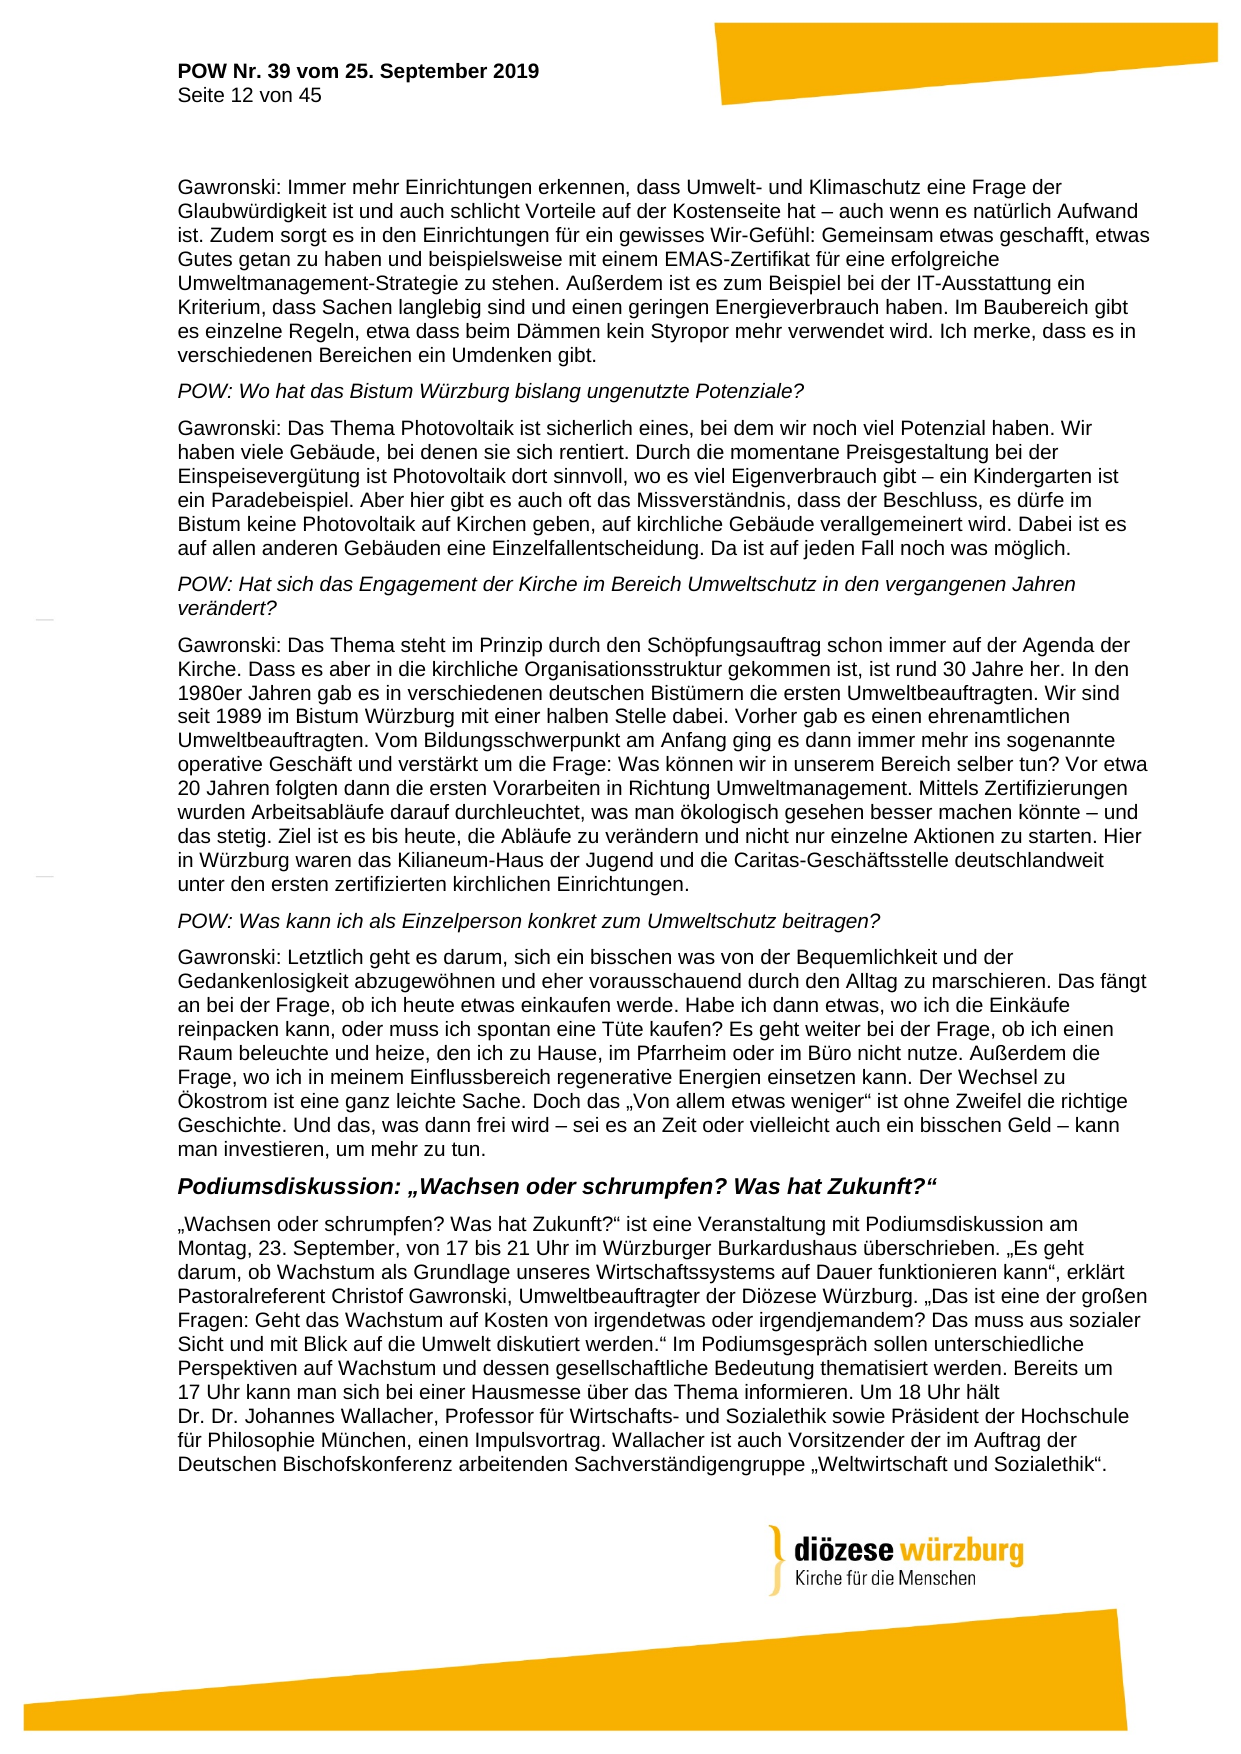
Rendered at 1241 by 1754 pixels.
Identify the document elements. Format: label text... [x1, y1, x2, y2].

text POW: Hat sich das Engagement der Kirche im Bereich Umweltschutz in den vergangenen Jahren verändert? [177, 572, 1152, 620]
text Podiumsdiskussion: „Wachsen oder schrumpfen? Was hat Zukunft?“ [177, 1173, 1152, 1199]
picture [0, 0, 1241, 1754]
text „Wachsen oder schrumpfen? Was hat Zukunft?“ ist eine Veranstaltung mit Podiumsdiskussion am Montag, 23. September, von 17 bis 21 Uhr im Würzburger Burkardushaus überschrieben. „Es geht darum, ob Wachstum als Grundlage unseres Wirtschaftssystems auf Dauer funktionieren kann“, erklärt Pastoralreferent Christof Gawronski, Umweltbeauftragter der Diözese Würzburg. „Das ist eine der großen Fragen: Geht das Wachstum auf Kosten von irgendetwas oder irgendjemandem? Das muss aus sozialer Sicht und mit Blick auf die Umwelt diskutiert werden.“ Im Podiumsgespräch sollen unterschiedliche Perspektiven auf Wachstum und dessen gesellschaftliche Bedeutung thematisiert werden. Bereits um 17 Uhr kann man sich bei einer Hausmesse über das Thema informieren. Um 18 Uhr hält Dr. Dr. Johannes Wallacher, Professor für Wirtschafts- und Sozialethik sowie Präsident der Hochschule für Philosophie München, einen Impulsvortrag. Wallacher ist auch Vorsitzender der im Auftrag der Deutschen Bischofskonferenz arbeitenden Sachverständigengruppe „Weltwirtschaft und Sozialethik“. [177, 1212, 1152, 1475]
text POW: Was kann ich als Einzelperson konkret zum Umweltschutz beitragen? [177, 908, 1152, 932]
text Gawronski: Letztlich geht es darum, sich ein bisschen was von der Bequemlichkeit und der Gedankenlosigkeit abzugewöhnen und eher vorausschauend durch den Alltag zu marschieren. Das fängt an bei der Frage, ob ich heute etwas einkaufen werde. Habe ich dann etwas, wo ich die Einkäufe reinpacken kann, oder muss ich spontan eine Tüte kaufen? Es geht weiter bei der Frage, ob ich einen Raum beleuchte und heize, den ich zu Hause, im Pfarrheim oder im Büro nicht nutze. Außerdem die Frage, wo ich in meinem Einflussbereich regenerative Energien einsetzen kann. Der Wechsel zu Ökostrom ist eine ganz leichte Sache. Doch das „Von allem etwas weniger“ ist ohne Zweifel die richtige Geschichte. Und das, was dann frei wird – sei es an Zeit oder vielleicht auch ein bisschen Geld – kann man investieren, um mehr zu tun. [177, 945, 1152, 1161]
text Gawronski: Immer mehr Einrichtungen erkennen, dass Umwelt- und Klimaschutz eine Frage der Glaubwürdigkeit ist und auch schlicht Vorteile auf der Kostenseite hat – auch wenn es natürlich Aufwand ist. Zudem sorgt es in den Einrichtungen für ein gewisses Wir-Gefühl: Gemeinsam etwas geschafft, etwas Gutes getan zu haben und beispielsweise mit einem EMAS-Zertifikat für eine erfolgreiche Umweltmanagement-Strategie zu stehen. Außerdem ist es zum Beispiel bei der IT-Ausstattung ein Kriterium, dass Sachen langlebig sind und einen geringen Energieverbrauch haben. Im Baubereich gibt es einzelne Regeln, etwa dass beim Dämmen kein Styropor mehr verwendet wird. Ich merke, dass es in verschiedenen Bereichen ein Umdenken gibt. [177, 175, 1152, 367]
text POW: Wo hat das Bistum Würzburg bislang ungenutzte Potenziale? [177, 379, 1152, 403]
text Gawronski: Das Thema steht im Prinzip durch den Schöpfungsauftrag schon immer auf der Agenda der Kirche. Dass es aber in die kirchliche Organisationsstruktur gekommen ist, ist rund 30 Jahre her. In den 1980er Jahren gab es in verschiedenen deutschen Bistümern die ersten Umweltbeauftragten. Wir sind seit 1989 im Bistum Würzburg mit einer halben Stelle dabei. Vorher gab es einen ehrenamtlichen Umweltbeauftragten. Vom Bildungsschwerpunkt am Anfang ging es dann immer mehr ins sogenannte operative Geschäft und verstärkt um die Frage: Was können wir in unserem Bereich selber tun? Vor etwa 20 Jahren folgten dann die ersten Vorarbeiten in Richtung Umweltmanagement. Mittels Zertifizierungen wurden Arbeitsabläufe darauf durchleuchtet, was man ökologisch gesehen besser machen könnte – und das stetig. Ziel ist es bis heute, die Abläufe zu verändern und nicht nur einzelne Aktionen zu starten. Hier in Würzburg waren das Kilianeum-Haus der Jugend und die Caritas-Geschäftsstelle deutschlandweit unter den ersten zertifizierten kirchlichen Einrichtungen. [177, 632, 1152, 896]
text Gawronski: Das Thema Photovoltaik ist sicherlich eines, bei dem wir noch viel Potenzial haben. Wir haben viele Gebäude, bei denen sie sich rentiert. Durch die momentane Preisgestaltung bei der Einspeisevergütung ist Photovoltaik dort sinnvoll, wo es viel Eigenverbrauch gibt – ein Kindergarten ist ein Paradebeispiel. Aber hier gibt es auch oft das Missverständnis, dass der Beschluss, es dürfe im Bistum keine Photovoltaik auf Kirchen geben, auf kirchliche Gebäude verallgemeinert wird. Dabei ist es auf allen anderen Gebäuden eine Einzelfallentscheidung. Da ist auf jeden Fall noch was möglich. [177, 416, 1152, 559]
